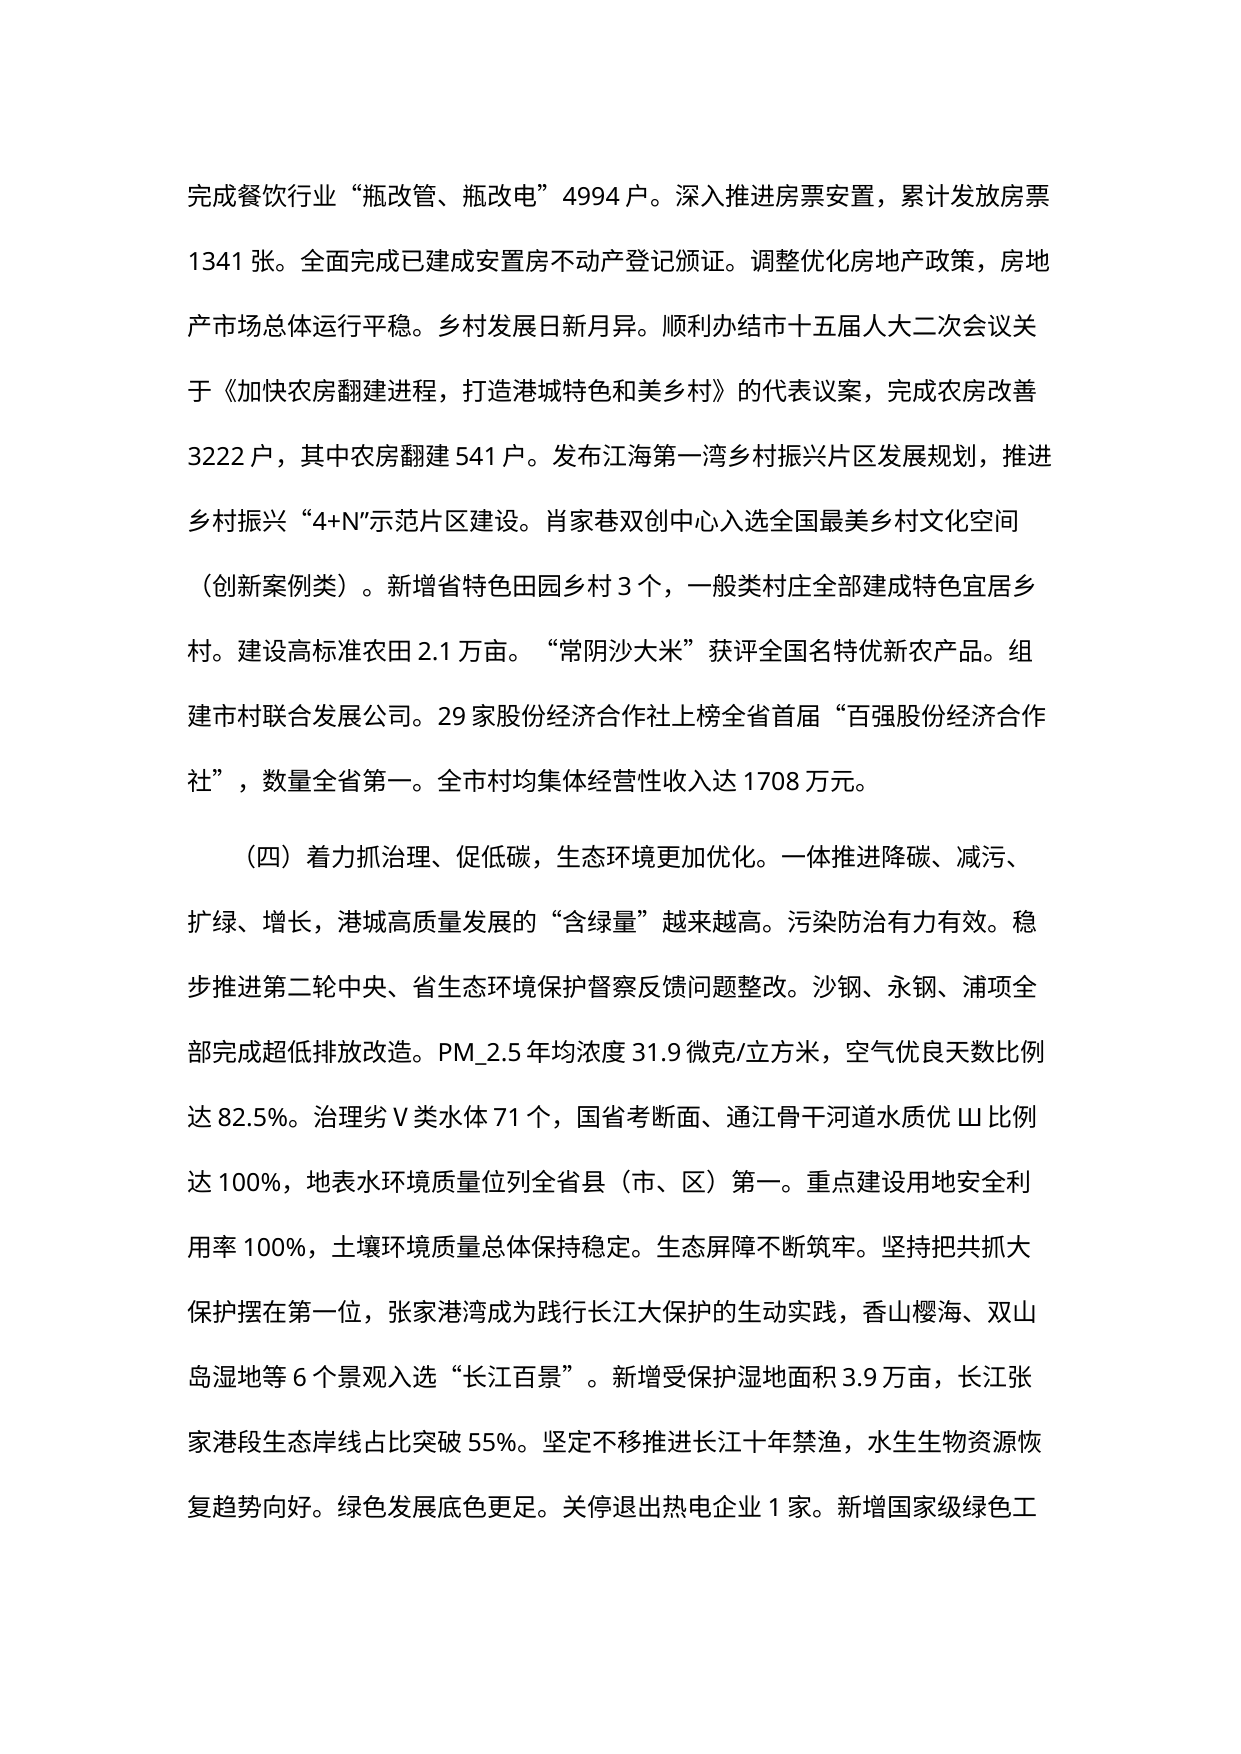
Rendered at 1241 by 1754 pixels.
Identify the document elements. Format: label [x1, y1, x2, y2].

text [187, 823, 1053, 1538]
text [187, 162, 1053, 812]
